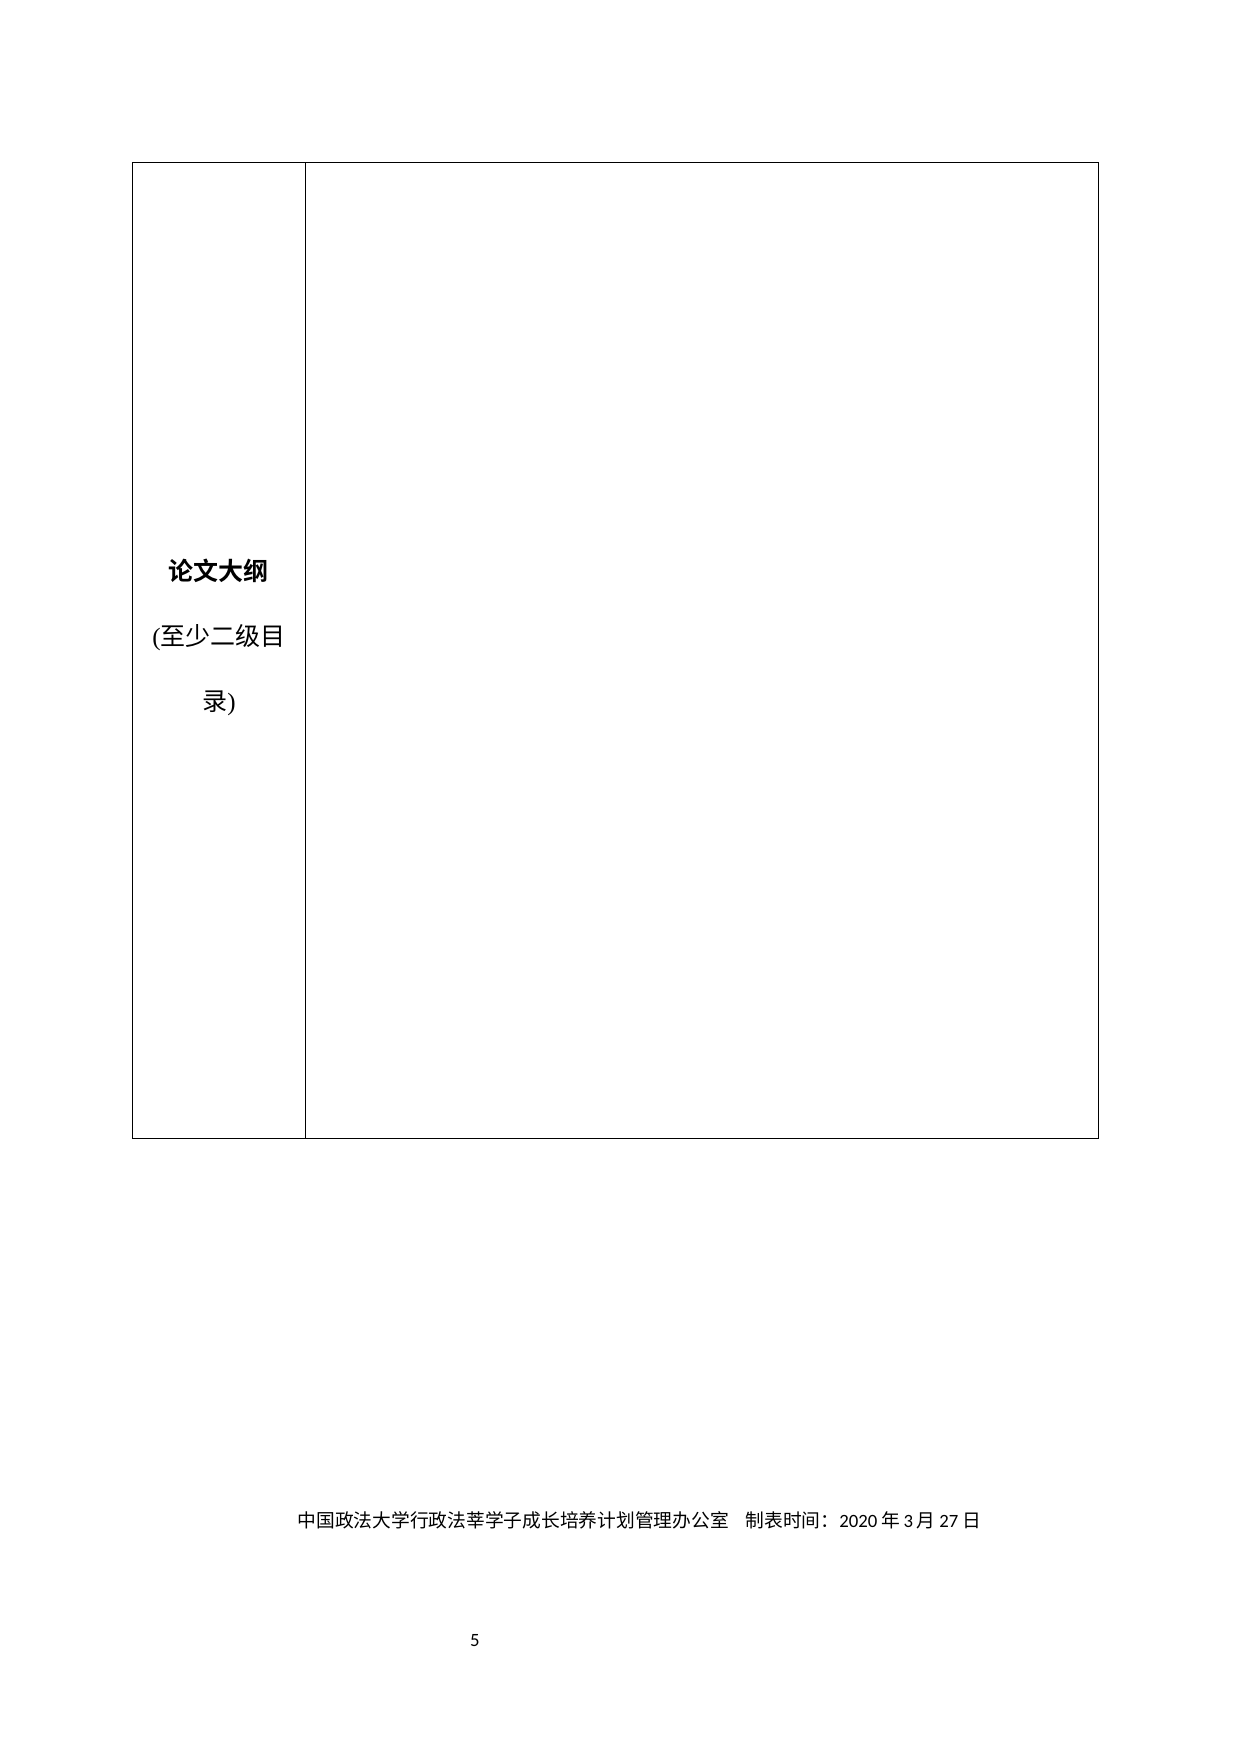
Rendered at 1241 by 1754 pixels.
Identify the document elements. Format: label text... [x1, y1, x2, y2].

text 中国政法大学行政法莘学子成长培养计划管理办公室 制表时间：2020年3月27日 [187, 1503, 1053, 1535]
table_cell [306, 163, 1098, 1138]
table_cell 论文大纲 (至少二级目录) [133, 163, 305, 1138]
